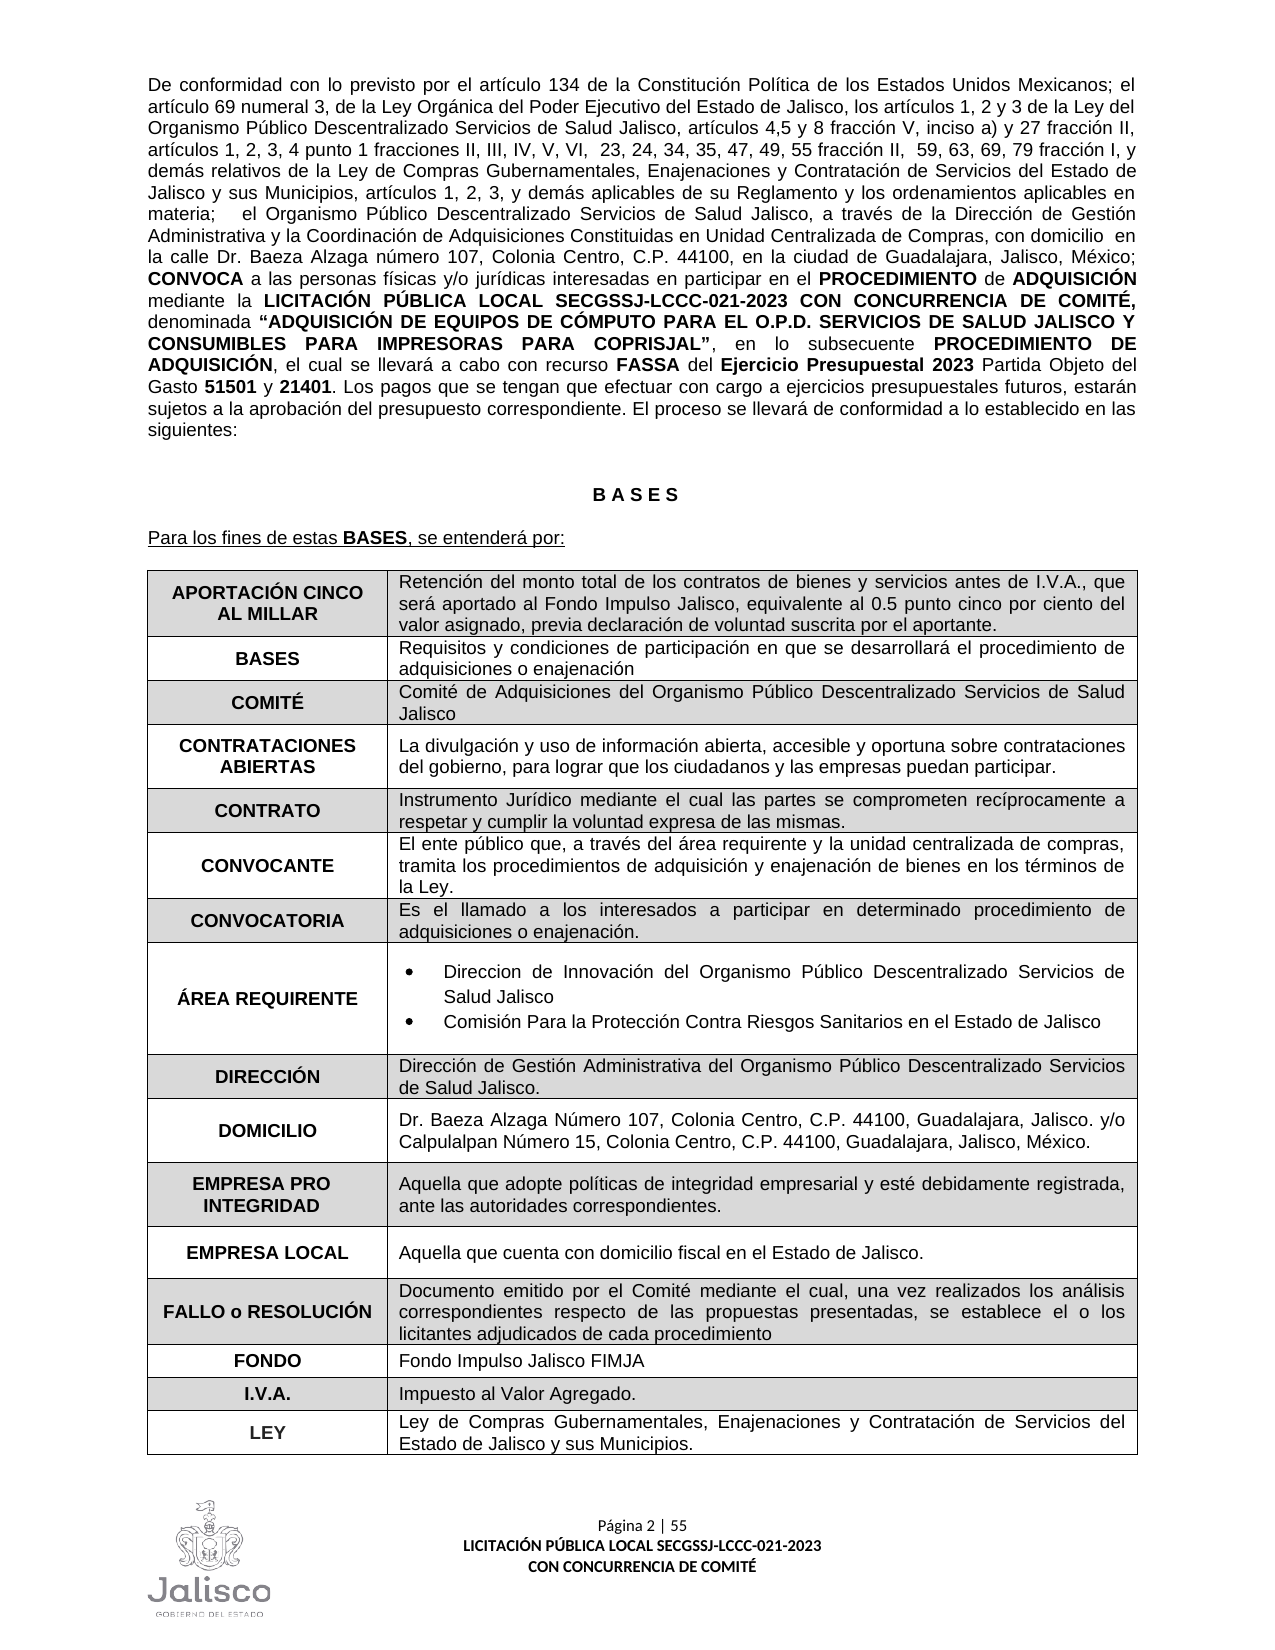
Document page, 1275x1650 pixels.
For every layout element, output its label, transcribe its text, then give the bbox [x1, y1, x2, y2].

table_cell La divulgación y uso de información abierta, accesible y oportuna sobre contrataciones del gobierno, para lograr que los ciudadanos y las empresas puedan participar. [388, 725, 1137, 788]
table_cell El ente público que, a través del área requirente y la unidad centralizada de compras, tramita los procedimientos de adquisición y enajenación de bienes en los términos de la Ley. [388, 833, 1137, 898]
table_cell Dirección de Gestión Administrativa del Organismo Público Descentralizado Servicios de Salud Jalisco. [388, 1055, 1137, 1098]
text B A S E S [148, 483, 1122, 505]
table_cell Fondo Impulso Jalisco FIMJA [388, 1345, 1137, 1377]
table_cell DOMICILIO [148, 1099, 387, 1162]
table_cell ÁREA REQUIRENTE [148, 943, 387, 1054]
table_cell EMPRESA PRO INTEGRIDAD [148, 1163, 387, 1226]
table_cell FALLO o RESOLUCIÓN [148, 1279, 387, 1344]
table_cell Impuesto al Valor Agregado. [388, 1378, 1137, 1410]
table_cell COMITÉ [148, 681, 387, 724]
table_cell CONTRATO [148, 789, 387, 832]
table_cell BASES [148, 637, 387, 680]
table_cell CONTRATACIONES ABIERTAS [148, 725, 387, 788]
table_cell Documento emitido por el Comité mediante el cual, una vez realizados los análisis correspondientes respecto de las propuestas presentadas, se establece el o los licitantes adjudicados de cada procedimiento [388, 1279, 1137, 1344]
text Para los fines de estas BASES, se entenderá por: [148, 527, 1122, 548]
table_cell Direccion de Innovación del Organismo Público Descentralizado Servicios de Salud Jalisco Comisión Para la Protección Contra Riesgos Sanitarios en el Estado de Jalisco [388, 943, 1137, 1054]
table_cell Ley de Compras Gubernamentales, Enajenaciones y Contratación de Servicios del Estado de Jalisco y sus Municipios. [388, 1411, 1137, 1454]
table_cell Requisitos y condiciones de participación en que se desarrollará el procedimiento de adquisiciones o enajenación [388, 637, 1137, 680]
table_cell Instrumento Jurídico mediante el cual las partes se comprometen recíprocamente a respetar y cumplir la voluntad expresa de las mismas. [388, 789, 1137, 832]
table_cell DIRECCIÓN [148, 1055, 387, 1098]
table_cell Es el llamado a los interesados a participar en determinado procedimiento de adquisiciones o enajenación. [388, 899, 1137, 942]
table_header APORTACIÓN CINCO AL MILLAR [148, 571, 387, 636]
table_cell LEY [148, 1411, 387, 1454]
table_cell Dr. Baeza Alzaga Número 107, Colonia Centro, C.P. 44100, Guadalajara, Jalisco. y/o Calpulalpan Número 15, Colonia Centro, C.P. 44100, Guadalajara, Jalisco, México. [388, 1099, 1137, 1162]
table_cell EMPRESA LOCAL [148, 1227, 387, 1278]
table_cell I.V.A. [148, 1378, 387, 1410]
table_cell FONDO [148, 1345, 387, 1377]
table_cell Comité de Adquisiciones del Organismo Público Descentralizado Servicios de Salud Jalisco [388, 681, 1137, 724]
table_cell Aquella que adopte políticas de integridad empresarial y esté debidamente registrada, ante las autoridades correspondientes. [388, 1163, 1137, 1226]
table_header Retención del monto total de los contratos de bienes y servicios antes de I.V.A., que será aportado al Fondo Impulso Jalisco, equivalente al 0.5 punto cinco por ciento del valor asignado, previa declaración de voluntad suscrita por el aportante. [388, 571, 1137, 636]
table_cell CONVOCATORIA [148, 899, 387, 942]
picture [147, 1500, 271, 1617]
table_cell CONVOCANTE [148, 833, 387, 898]
text De conformidad con lo previsto por el artículo 134 de la Constitución Política de los Estados Unidos Mexicanos; el artículo 69 numeral 3, de la Ley Orgánica del Poder Ejecutivo del Estado de Jalisco, los artículos 1, 2 y 3 de la Ley del Organismo Público Descentralizado Servicios de Salud Jalisco, artículos 4,5 y 8 fracción V, inciso a) y 27 fracción II, artículos 1, 2, 3, 4 punto 1 fracciones II, III, IV, V, VI, 23, 24, 34, 35, 47, 49, 55 fracción II, 59, 63, 69, 79 fracción I, y demás relativos de la Ley de Compras Gubernamentales, Enajenaciones y Contratación de Servicios del Estado de Jalisco y sus Municipios, artículos 1, 2, 3, y demás aplicables de su Reglamento y los ordenamientos aplicables en materia; el Organismo Público Descentralizado Servicios de Salud Jalisco, a través de la Dirección de Gestión Administrativa y la Coordinación de Adquisiciones Constituidas en Unidad Centralizada de Compras, con domicilio en la calle Dr. Baeza Alzaga número 107, Colonia Centro, C.P. 44100, en la ciudad de Guadalajara, Jalisco, México; CONVOCA a las personas físicas y/o jurídicas interesadas en participar en el PROCEDIMIENTO de ADQUISICIÓN mediante la LICITACIÓN PÚBLICA LOCAL SECGSSJ-LCCC-021-2023 CON CONCURRENCIA DE COMITÉ, denominada “ADQUISICIÓN DE EQUIPOS DE CÓMPUTO PARA EL O.P.D. SERVICIOS DE SALUD JALISCO Y CONSUMIBLES PARA IMPRESORAS PARA COPRISJAL”, en lo subsecuente PROCEDIMIENTO DE ADQUISICIÓN, el cual se llevará a cabo con recurso FASSA del Ejercicio Presupuestal 2023 Partida Objeto del Gasto 51501 y 21401. Los pagos que se tengan que efectuar con cargo a ejercicios presupuestales futuros, estarán sujetos a la aprobación del presupuesto correspondiente. El proceso se llevará de conformidad a lo establecido en las siguientes: [148, 74, 1137, 440]
table_cell Aquella que cuenta con domicilio fiscal en el Estado de Jalisco. [388, 1227, 1137, 1278]
